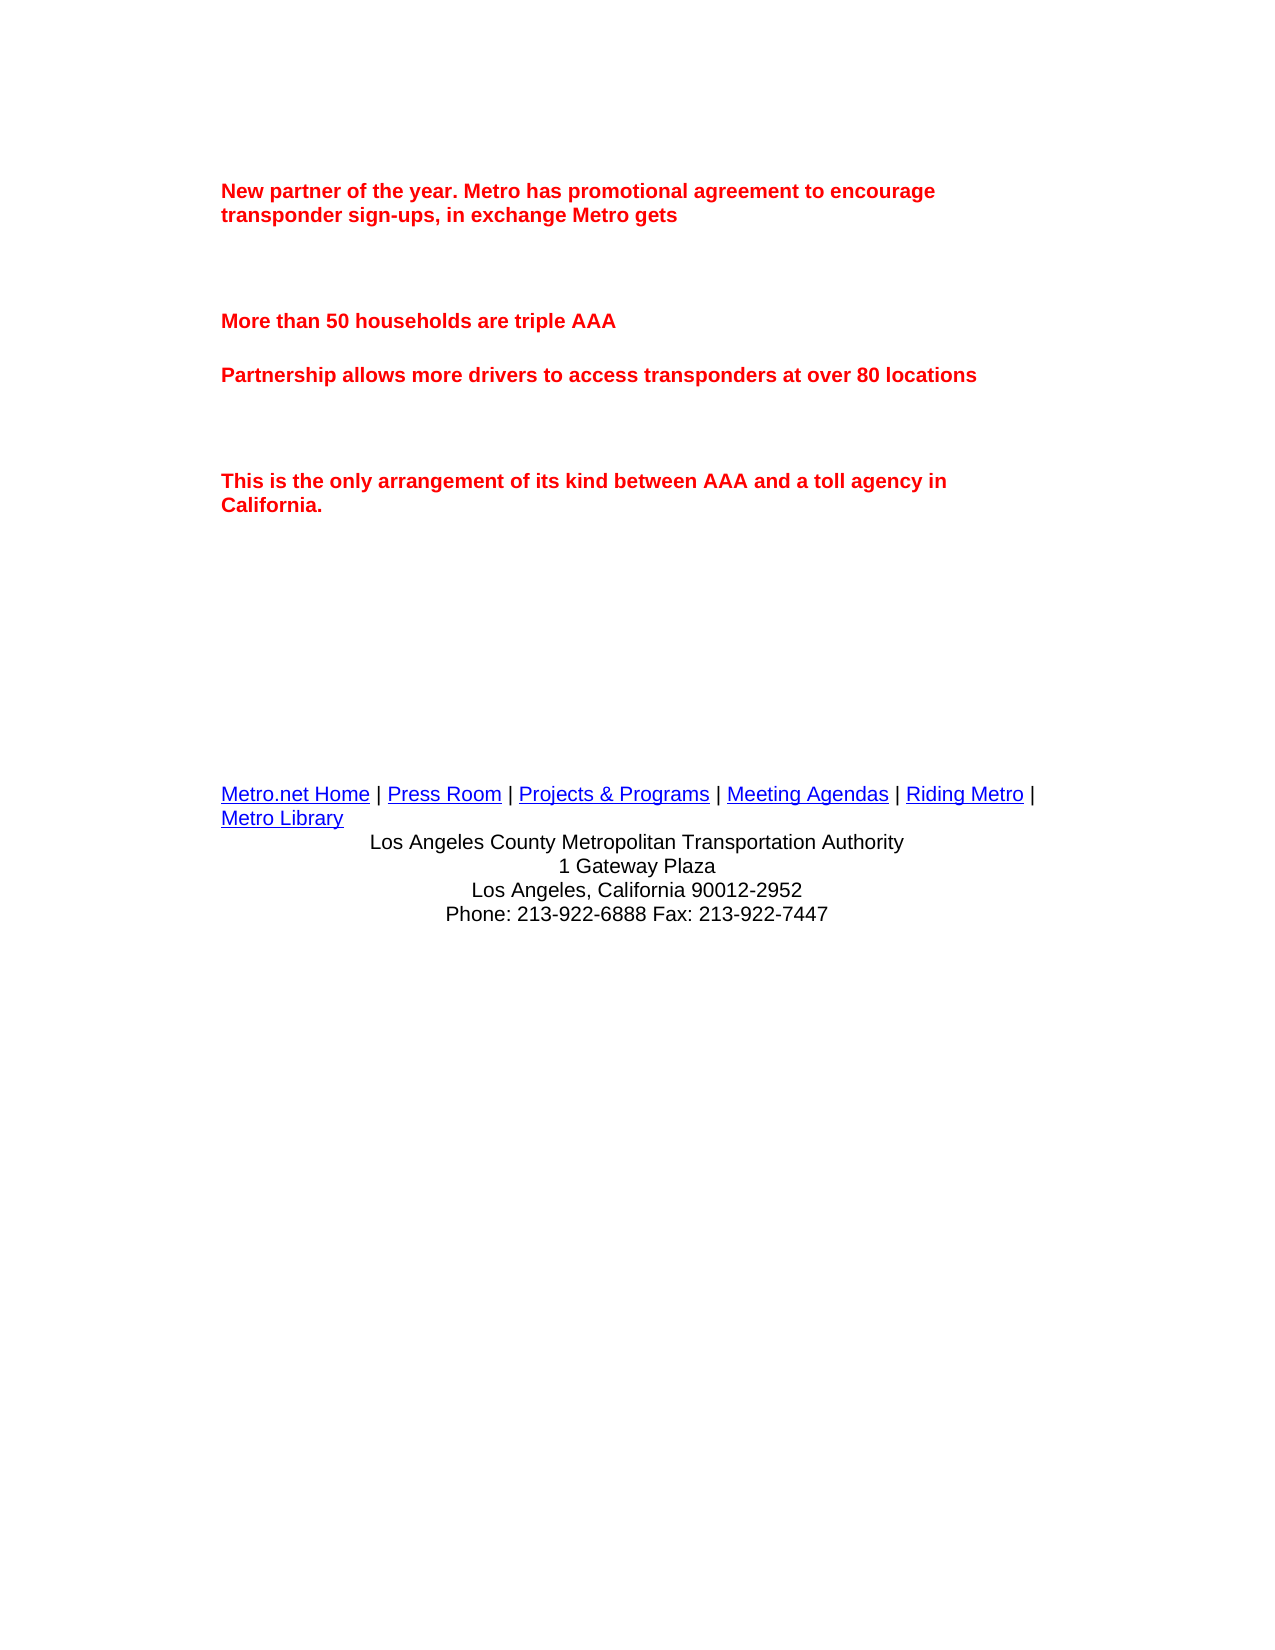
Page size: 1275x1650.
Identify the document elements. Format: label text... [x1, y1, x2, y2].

table_cell Metro.net Home | Press Room | Projects & Programs | Meeting Agendas | Riding Metro | Metro Library Metropolitan Transportation Authority 1 Gateway Plaza Los Angeles, California 90012-2952 Phone: 213-922-6888 Fax: 213-922-7447 [221, 782, 1053, 926]
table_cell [221, 150, 1054, 782]
